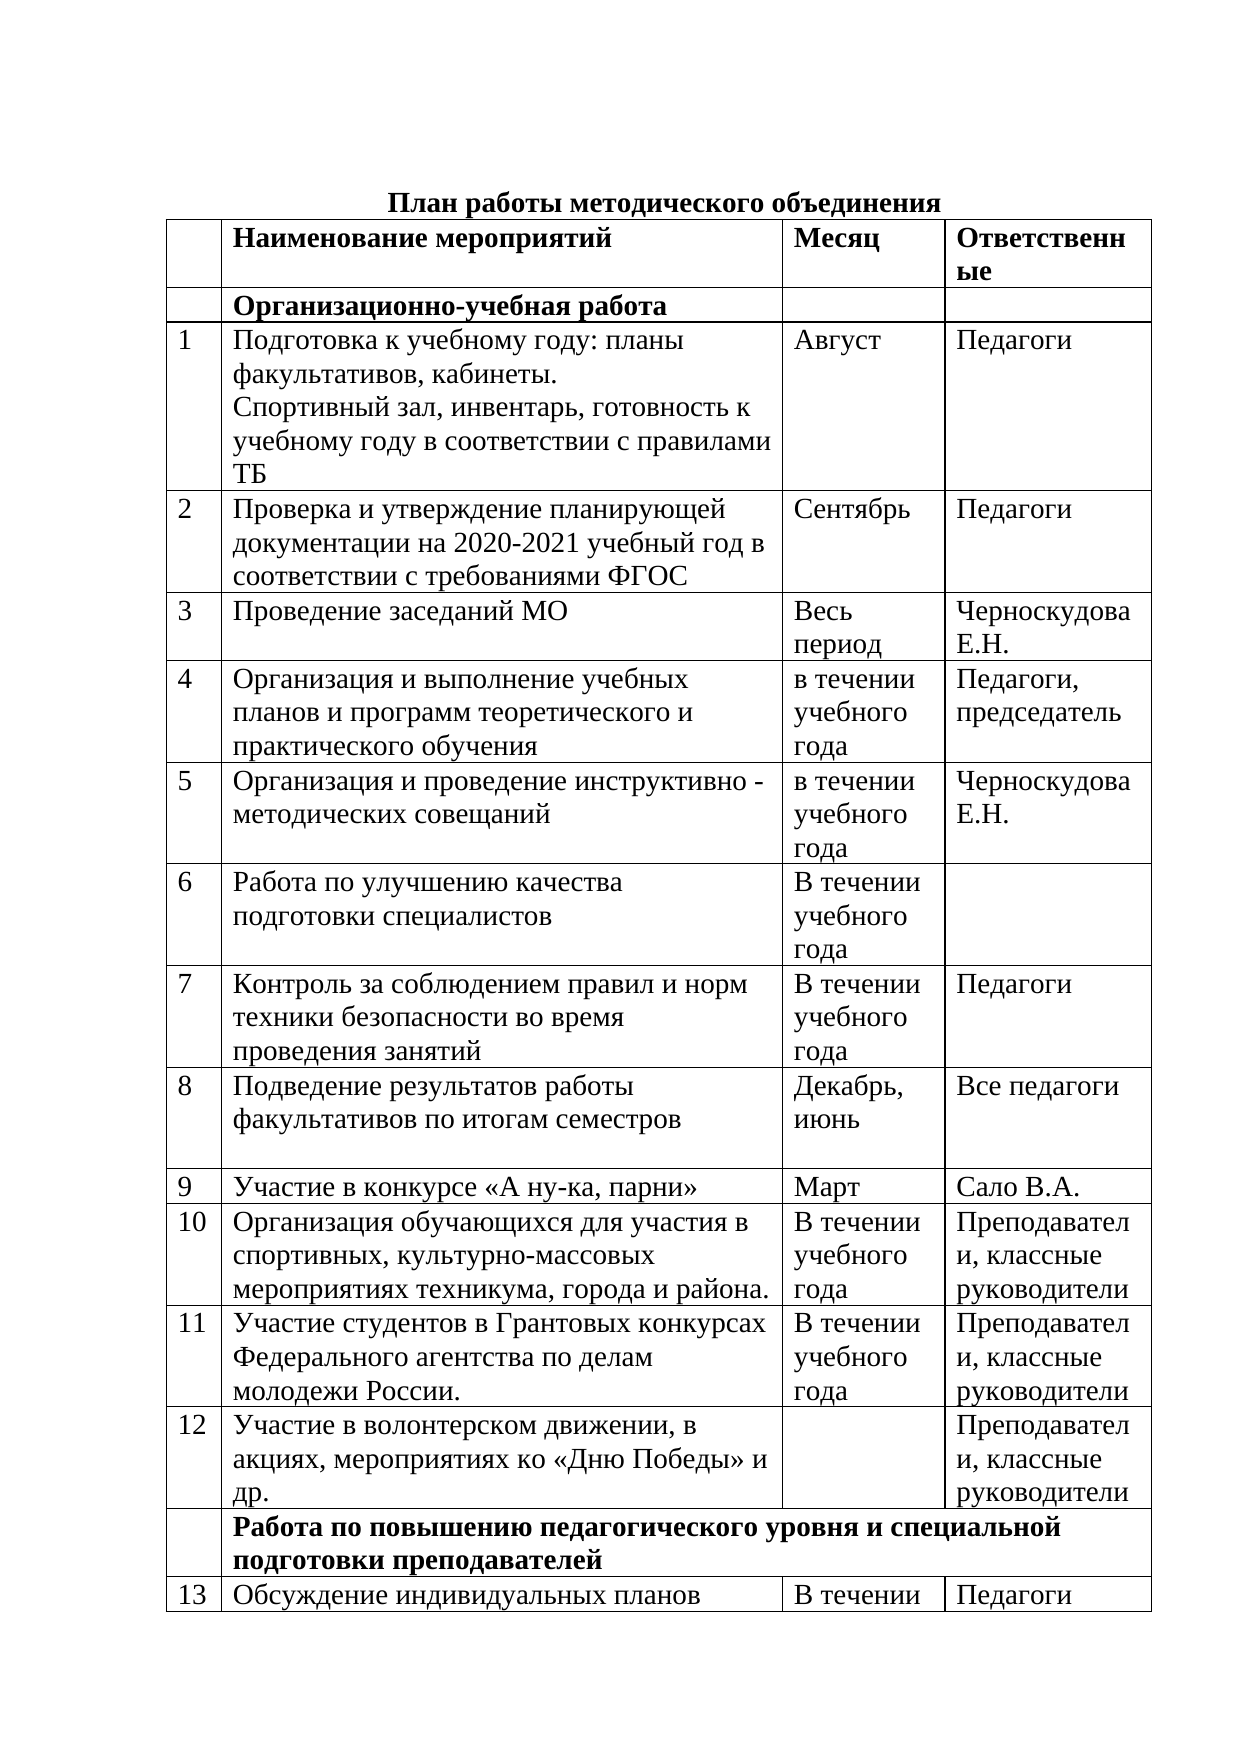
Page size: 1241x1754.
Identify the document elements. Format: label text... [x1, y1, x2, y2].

table_header Месяц [783, 220, 944, 287]
table_cell Работа по повышению педагогического уровня и специальной подготовки преподавателей [222, 1509, 1151, 1576]
table_cell [946, 864, 1151, 965]
table_header [167, 220, 221, 287]
table_cell 6 [167, 864, 221, 965]
table_cell Преподаватели, классные руководители [946, 1306, 1151, 1406]
table_cell Работа по улучшению качества подготовки специалистов [222, 864, 782, 965]
table_cell Проведение заседаний МО [222, 593, 782, 660]
table_cell Организация и проведение инструктивно - методических совещаний [222, 763, 782, 863]
table_cell в течении учебного года [783, 661, 944, 762]
table_cell Организация и выполнение учебных планов и программ теоретического и практического обучения [222, 661, 782, 762]
table_cell Проверка и утверждение планирующей документации на 2020-2021 учебный год в соответствии с требованиями ФГОС [222, 491, 782, 592]
table_cell Преподаватели, классные руководители [946, 1407, 1151, 1508]
table_cell 5 [167, 763, 221, 863]
table_cell [783, 288, 944, 321]
table_cell 13 [167, 1577, 221, 1611]
table_cell Черноскудова Е.Н. [946, 763, 1151, 863]
table_cell Организация обучающихся для участия в спортивных, культурно-массовых мероприятиях техникума, города и района. [222, 1204, 782, 1304]
table_cell [167, 288, 221, 321]
table_cell Все педагоги [946, 1068, 1151, 1168]
table_cell В течении учебного года [783, 1306, 944, 1406]
table_cell 10 [167, 1204, 221, 1304]
table_cell Преподаватели, классные руководители [946, 1204, 1151, 1304]
table_cell Сентябрь [783, 491, 944, 592]
table_cell 12 [167, 1407, 221, 1508]
table_header Ответственные [946, 220, 1151, 287]
table_header Наименование мероприятий [222, 220, 782, 287]
table_cell Подведение результатов работы факультативов по итогам семестров [222, 1068, 782, 1168]
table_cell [783, 1577, 944, 1611]
table_cell 8 [167, 1068, 221, 1168]
table_cell Август [783, 323, 944, 490]
table_cell в течении учебного года [783, 763, 944, 863]
table_cell В течении учебного года [783, 1204, 944, 1304]
table_cell В течении учебного года [783, 966, 944, 1067]
table_cell Сало В.А. [946, 1169, 1151, 1203]
table_cell [167, 1509, 221, 1576]
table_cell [222, 1577, 782, 1611]
table_cell 4 [167, 661, 221, 762]
table_cell Педагоги [946, 1577, 1151, 1611]
table_cell [946, 288, 1151, 321]
table_cell Март [783, 1169, 944, 1203]
table_cell 1 [167, 323, 221, 490]
table_cell 11 [167, 1306, 221, 1406]
table_cell Участие в конкурсе «А ну-ка, парни» [222, 1169, 782, 1203]
table_cell Педагоги [946, 323, 1151, 490]
text План работы методического объединения [177, 185, 1152, 219]
table_cell Декабрь, июнь [783, 1068, 944, 1168]
table_cell 9 [167, 1169, 221, 1203]
table_cell 3 [167, 593, 221, 660]
table_cell Педагоги [946, 491, 1151, 592]
table_cell Педагоги [946, 966, 1151, 1067]
table_cell Весь период [783, 593, 944, 660]
table_cell Участие в волонтерском движении, в акциях, мероприятиях ко «Дню Победы» и др. [222, 1407, 782, 1508]
table_cell 2 [167, 491, 221, 592]
table_cell [783, 1407, 944, 1508]
table_cell Организационно-учебная работа [222, 288, 782, 321]
table_cell В течении учебного года [783, 864, 944, 965]
table_cell Черноскудова Е.Н. [946, 593, 1151, 660]
table_cell Контроль за соблюдением правил и норм техники безопасности во время проведения занятий [222, 966, 782, 1067]
table_cell 7 [167, 966, 221, 1067]
table_cell Подготовка к учебному году: планы факультативов, кабинеты. Спортивный зал, инвентарь, готовность к учебному году в соответствии с правилами ТБ [222, 323, 782, 490]
table_cell Педагоги, председатель [946, 661, 1151, 762]
table_cell Участие студентов в Грантовых конкурсах Федерального агентства по делам молодежи России. [222, 1306, 782, 1406]
